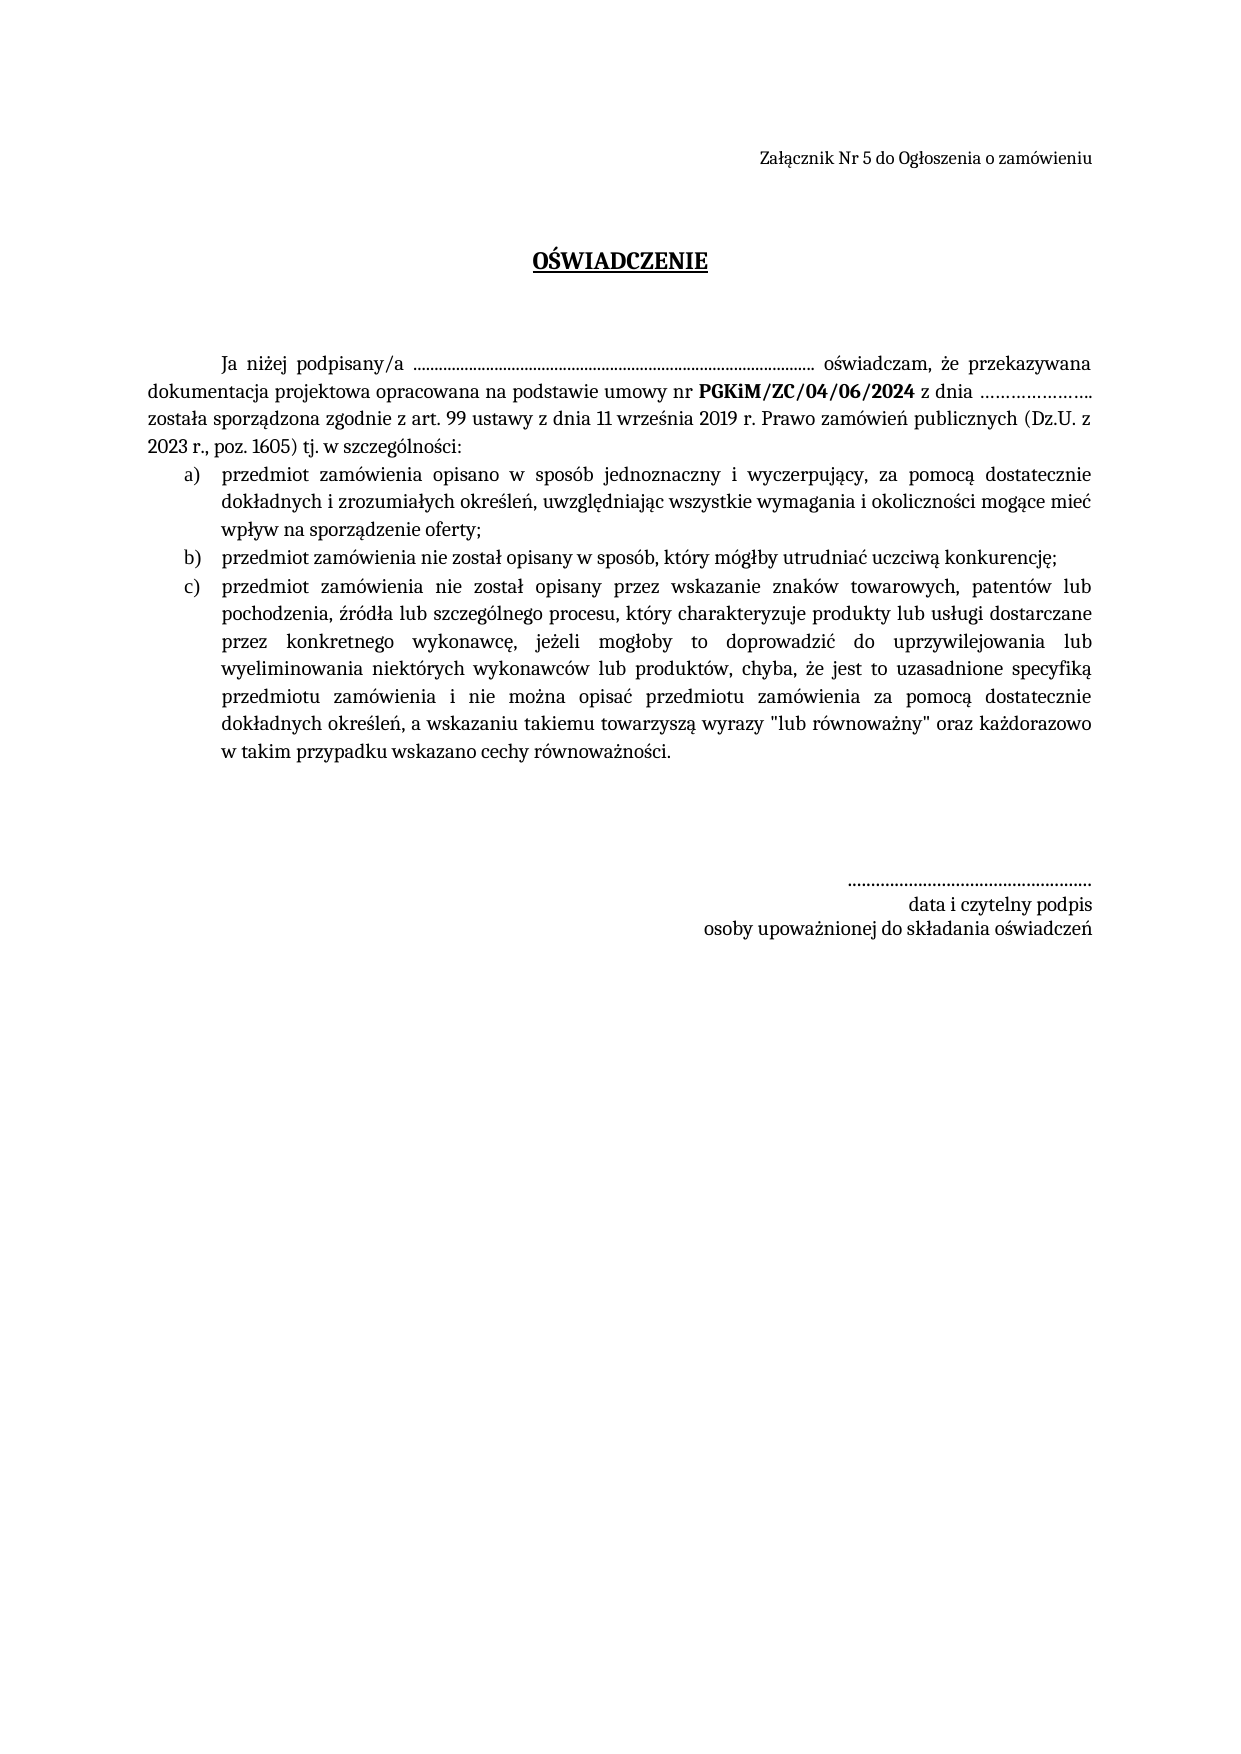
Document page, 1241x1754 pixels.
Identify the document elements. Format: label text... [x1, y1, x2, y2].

text Załącznik Nr 5 do Ogłoszenia o zamówieniu [148, 148, 1093, 169]
text .................................................... [148, 866, 1093, 892]
list przedmiot zamówienia nie został opisany przez wskazanie znaków towarowych, patentów lub pochodzenia, źródła lub szczególnego procesu, który charakteryzuje produkty lub usługi dostarczane przez konkretnego wykonawcę, jeżeli mogłoby to doprowadzić do uprzywilejowania lub wyeliminowania niektórych wykonawców lub produktów, chyba, że jest to uzasadnione specyfiką przedmiotu zamówienia i nie można opisać przedmiotu zamówienia za pomocą dostatecznie dokładnych określeń, a wskazaniu takiemu towarzyszą wyrazy "lub równoważny" oraz każdorazowo w takim przypadku wskazano cechy równoważności. [184, 573, 1093, 763]
text osoby upoważnionej do składania oświadczeń [148, 916, 1093, 940]
list przedmiot zamówienia nie został opisany w sposób, który mógłby utrudniać uczciwą konkurencję; [184, 545, 1093, 570]
text data i czytelny podpis [148, 892, 1093, 916]
list przedmiot zamówienia opisano w sposób jednoznaczny i wyczerpujący, za pomocą dostatecznie dokładnych i zrozumiałych określeń, uwzględniając wszystkie wymagania i okoliczności mogące mieć wpływ na sporządzenie oferty; [184, 462, 1093, 542]
text Ja niżej podpisany/a .............................................................................................. oświadczam, że przekazywana dokumentacja projektowa opracowana na podstawie umowy nr PGKiM/ZC/04/06/2024 z dnia …………………. została sporządzona zgodnie z art. 99 ustawy z dnia 11 września 2019 r. Prawo zamówień publicznych (Dz.U. z 2023 r., poz. 1605) tj. w szczególności: [148, 352, 1093, 458]
text OŚWIADCZENIE [148, 247, 1093, 276]
